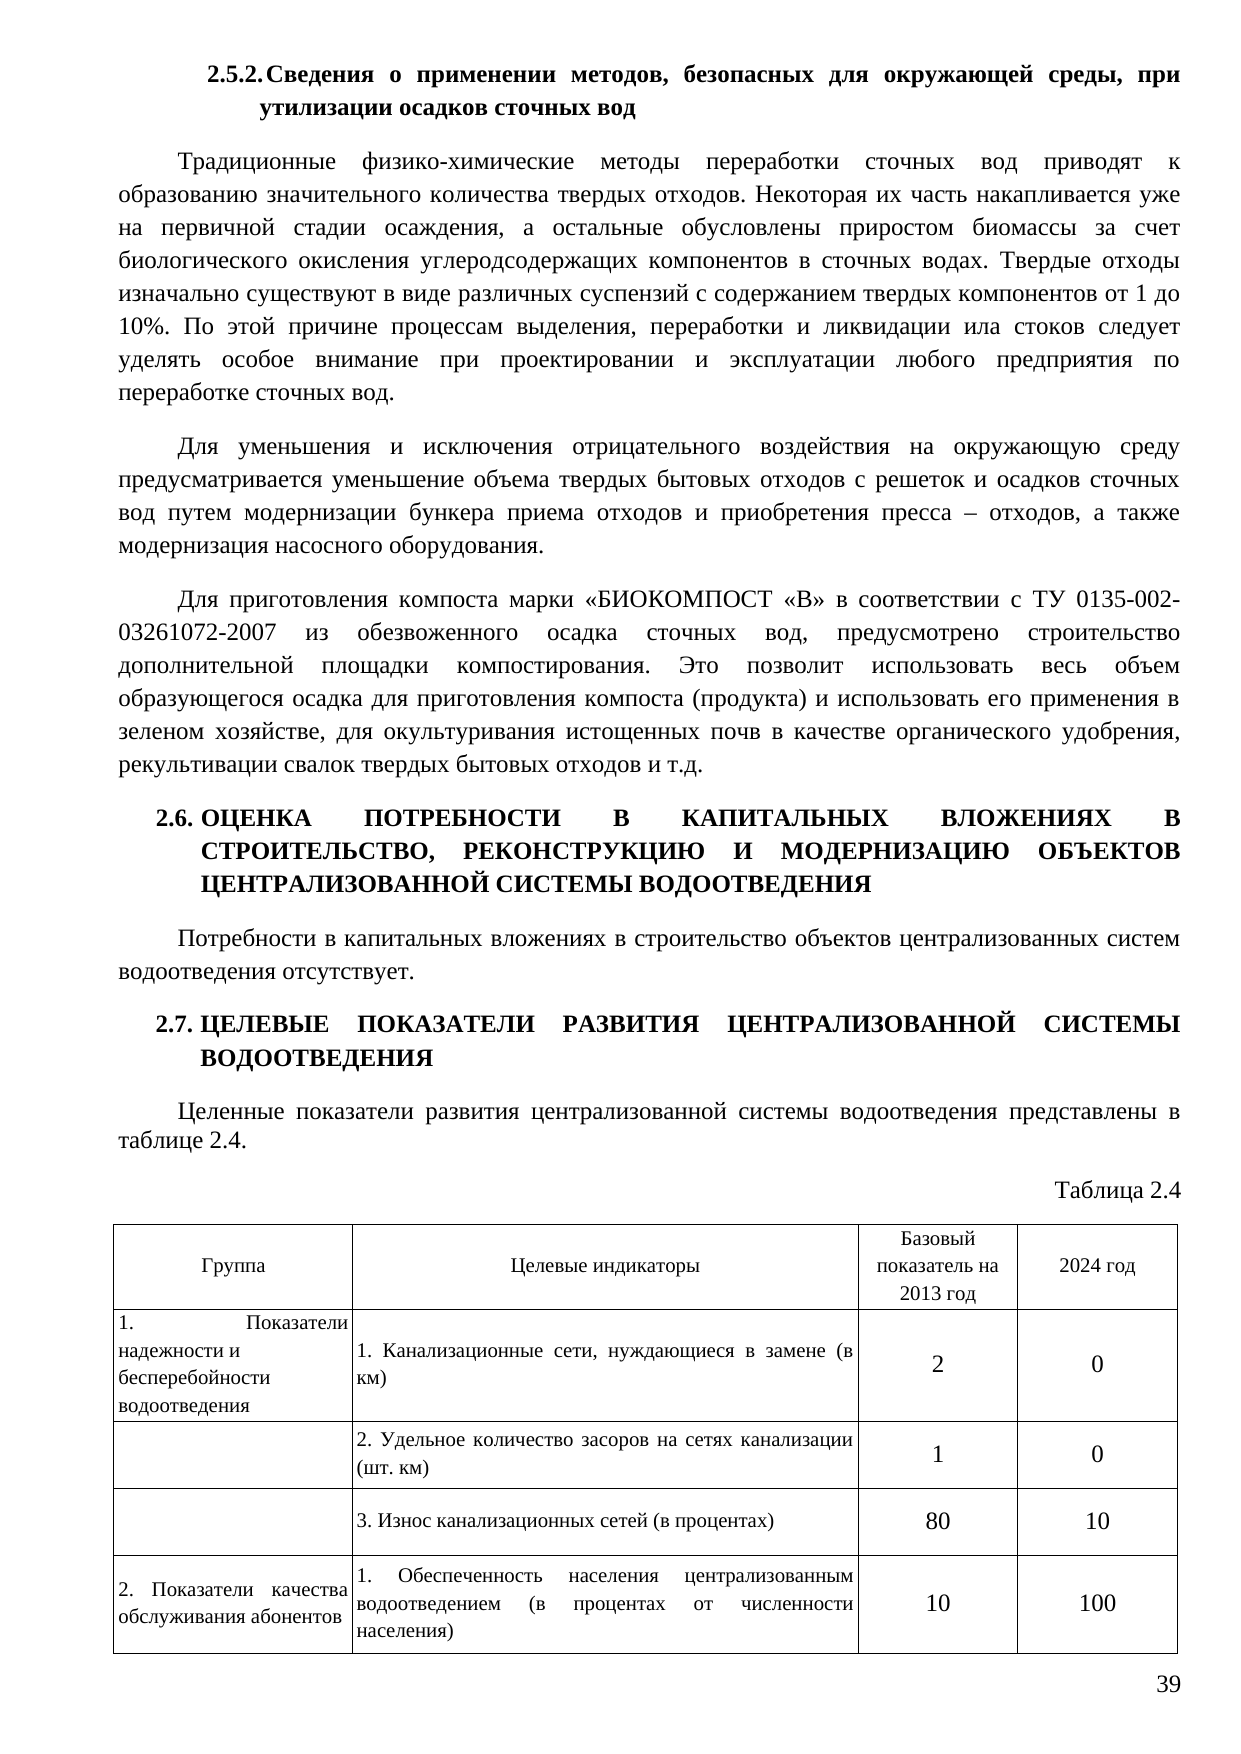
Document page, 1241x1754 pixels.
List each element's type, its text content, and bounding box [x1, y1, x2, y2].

table_header Группа [114, 1225, 352, 1309]
table_cell 0 [1018, 1422, 1177, 1488]
table_cell 0 [1018, 1310, 1177, 1421]
table_header Целевые индикаторы [353, 1225, 858, 1309]
subtitle Сведения о применении методов, безопасных для окружающей среды, при утилизации осадков сточных вод [207, 59, 1181, 121]
table_cell 1. Показатели надежности и бесперебойности водоотведения [114, 1310, 352, 1421]
table_cell 2. Показатели качества обслуживания абонентов [114, 1556, 352, 1653]
text Для уменьшения и исключения отрицательного воздействия на окружающую среду предусматривается уменьшение объема твердых бытовых отходов с решеток и осадков сточных вод путем модернизации бункера приема отходов и приобретения пресса – отходов, а также модернизация насосного оборудования. [118, 431, 1181, 559]
table_cell [114, 1422, 352, 1488]
subtitle ЦЕЛЕВЫЕ ПОКАЗАТЕЛИ РАЗВИТИЯ ЦЕНТРАЛИЗОВАННОЙ СИСТЕМЫ ВОДООТВЕДЕНИЯ [155, 1009, 1181, 1071]
table_cell [114, 1489, 352, 1555]
table_cell 1. Канализационные сети, нуждающиеся в замене (в км) [353, 1310, 858, 1421]
table_cell 100 [1018, 1556, 1177, 1653]
text Потребности в капитальных вложениях в строительство объектов централизованных систем водоотведения отсутствует. [118, 923, 1181, 984]
text Таблица 2.4 [118, 1175, 1181, 1203]
table_cell 1. Обеспеченность населения централизованным водоотведением (в процентах от численности населения) [353, 1556, 858, 1653]
table_cell 1 [859, 1422, 1017, 1488]
table_cell 2. Удельное количество засоров на сетях канализации (шт. км) [353, 1422, 858, 1488]
table_cell 80 [859, 1489, 1017, 1555]
table_cell 10 [859, 1556, 1017, 1653]
subtitle ОЦЕНКА ПОТРЕБНОСТИ В КАПИТАЛЬНЫХ ВЛОЖЕНИЯХ В СТРОИТЕЛЬСТВО, РЕКОНСТРУКЦИЮ И МОДЕРНИЗАЦИЮ ОБЪЕКТОВ ЦЕНТРАЛИЗОВАННОЙ СИСТЕМЫ ВОДООТВЕДЕНИЯ [156, 803, 1181, 898]
text Для приготовления компоста марки «БИОКОМПОСТ «В» в соответствии с ТУ 0135-002-03261072-2007 из обезвоженного осадка сточных вод, предусмотрено строительство дополнительной площадки компостирования. Это позволит использовать весь объем образующегося осадка для приготовления компоста (продукта) и использовать его применения в зеленом хозяйстве, для окультуривания истощенных почв в качестве органического удобрения, рекультивации свалок твердых бытовых отходов и т.д. [118, 584, 1181, 778]
table_cell 2 [859, 1310, 1017, 1421]
text Традиционные физико-химические методы переработки сточных вод приводят к образованию значительного количества твердых отходов. Некоторая их часть накапливается уже на первичной стадии осаждения, а остальные обусловлены приростом биомассы за счет биологического окисления углеродсодержащих компонентов в сточных водах. Твердые отходы изначально существуют в виде различных суспензий с содержанием твердых компонентов от 1 до 10%. По этой причине процессам выделения, переработки и ликвидации ила стоков следует уделять особое внимание при проектировании и эксплуатации любого предприятия по переработке сточных вод. [118, 146, 1181, 406]
text Целенные показатели развития централизованной системы водоотведения представлены в таблице 2.4. [118, 1096, 1181, 1154]
table_cell 10 [1018, 1489, 1177, 1555]
table_cell 3. Износ канализационных сетей (в процентах) [353, 1489, 858, 1555]
table_header 2024 год [1018, 1225, 1177, 1309]
table_header Базовый показатель на 2013 год [859, 1225, 1017, 1309]
